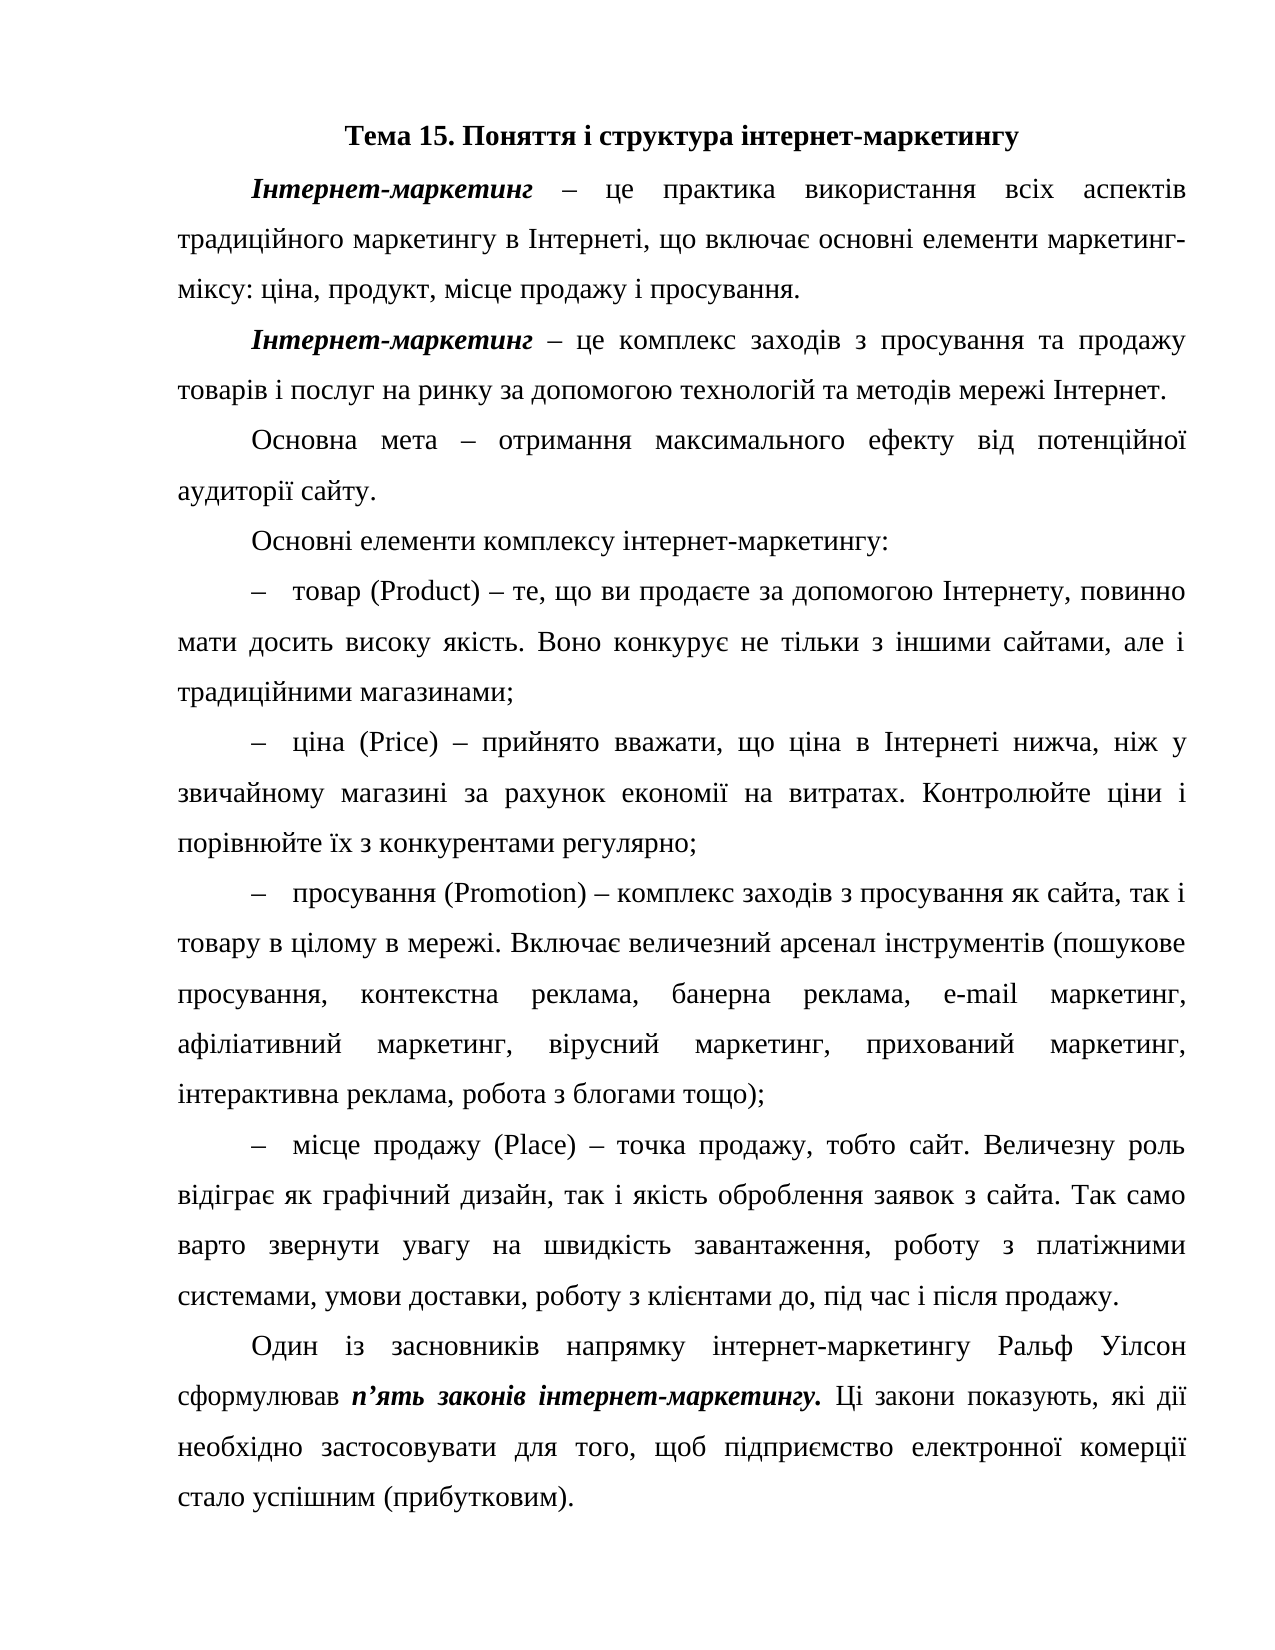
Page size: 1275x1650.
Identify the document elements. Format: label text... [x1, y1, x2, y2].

text Основна мета – отримання максимального ефекту від потенційної аудиторії сайту. [177, 422, 1186, 506]
list товар (Product) – те, що ви продаєте за допомогою Інтернету, повинно мати досить високу якість. Воно конкурує не тільки з іншими сайтами, але і традиційними магазинами; [177, 573, 1186, 708]
text Інтернет-маркетинг – це комплекс заходів з просування та продажу товарів і послуг на ринку за допомогою технологій та методів мережі Інтернет. [177, 322, 1186, 406]
text Основні елементи комплексу інтернет-маркетингу: [177, 523, 1186, 557]
text Один із засновників напрямку інтернет-маркетингу Ральф Уілсон сформулював п’ять законів інтернет-маркетингу. Ці закони показують, які дії необхідно застосовувати для того, щоб підприємство електронної комерції стало успішним (прибутковим). [177, 1328, 1186, 1513]
list просування (Promotion) – комплекс заходів з просування як сайта, так і товару в цілому в мережі. Включає величезний арсенал інструментів (пошукове просування, контекстна реклама, банерна реклама, e-mail маркетинг, афіліативний маркетинг, вірусний маркетинг, прихований маркетинг, інтерактивна реклама, робота з блогами тощо); [177, 875, 1186, 1110]
text Інтернет-маркетинг – це практика використання всіх аспектів традиційного маркетингу в Інтернеті, що включає основні елементи маркетинг- міксу: ціна, продукт, місце продажу і просування. [177, 171, 1186, 305]
text Тема 15. Поняття і структура інтернет-маркетингу [177, 118, 1186, 152]
list ціна (Price) – прийнято вважати, що ціна в Інтернеті нижча, ніж у звичайному магазині за рахунок економії на витратах. Контролюйте ціни і порівнюйте їх з конкурентами регулярно; [177, 724, 1186, 858]
list місце продажу (Place) – точка продажу, тобто сайт. Величезну роль відіграє як графічний дизайн, так і якість оброблення заявок з сайта. Так само варто звернути увагу на швидкість завантаження, роботу з платіжними системами, умови доставки, роботу з клієнтами до, під час і після продажу. [177, 1127, 1186, 1311]
